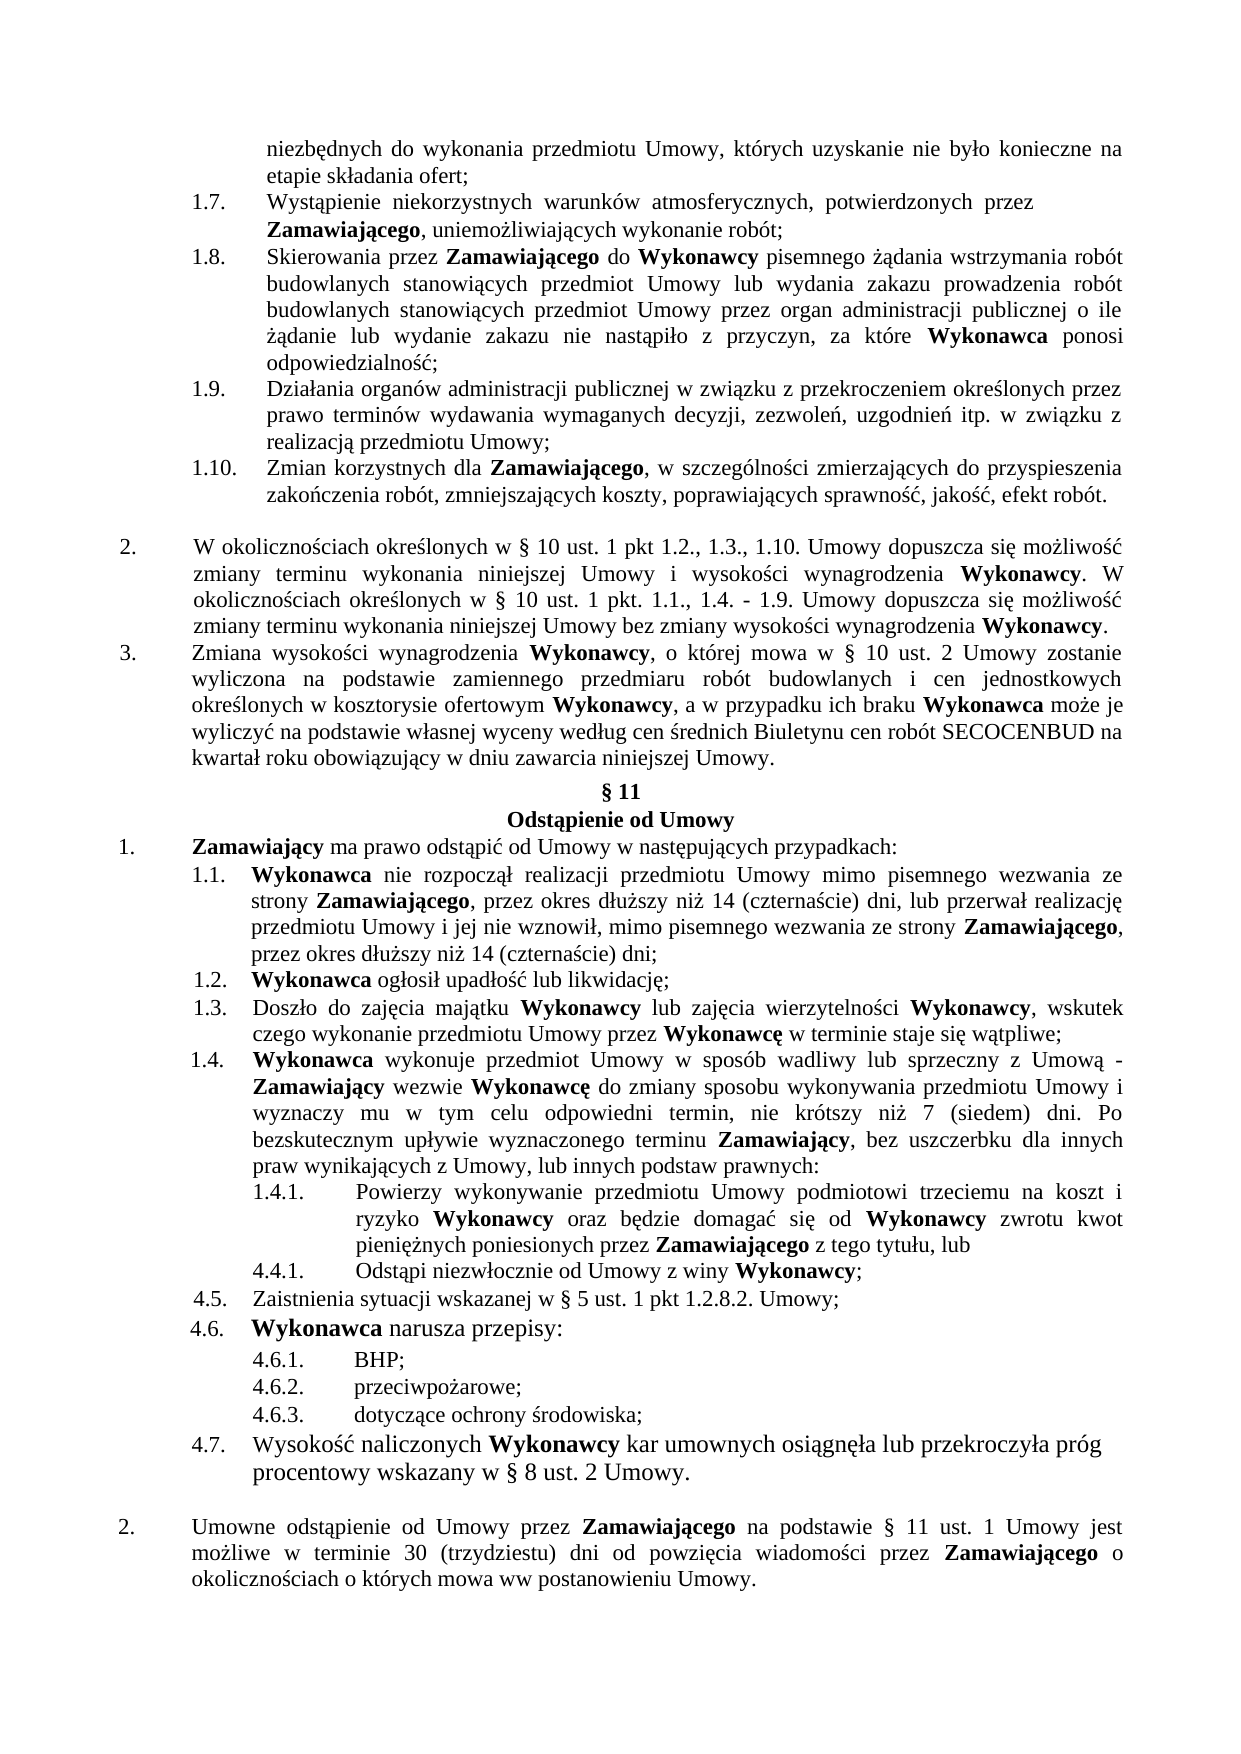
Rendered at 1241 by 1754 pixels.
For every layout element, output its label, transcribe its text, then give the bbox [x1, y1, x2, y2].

list Odstąpi niezwłocznie od Umowy z winy Wykonawcy; [252, 1257, 1140, 1284]
text § 11 [127, 778, 1114, 805]
list Działania organów administracji publicznej w związku z przekroczeniem określonych przez prawo terminów wydawania wymaganych decyzji, zezwoleń, uzgodnień itp. w związku z realizacją przedmiotu Umowy; [191, 375, 1123, 454]
list Wykonawca wykonuje przedmiot Umowy w sposób wadliwy lub sprzeczny z Umową - Zamawiający wezwie Wykonawcę do zmiany sposobu wykonywania przedmiotu Umowy i wyznaczy mu w tym celu odpowiedni termin, nie krótszy niż 7 (siedem) dni. Po bezskutecznym upływie wyznaczonego terminu Zamawiający, bez uszczerbku dla innych praw wynikających z Umowy, lub innych podstaw prawnych: [190, 1047, 1123, 1178]
text Odstąpienie od Umowy [127, 806, 1114, 832]
list Doszło do zajęcia majątku Wykonawcy lub zajęcia wierzytelności Wykonawcy, wskutek czego wykonanie przedmiotu Umowy przez Wykonawcę w terminie staje się wątpliwe; [193, 994, 1123, 1047]
list Wykonawca ogłosił upadłość lub likwidację; [193, 966, 1140, 993]
list Wystąpienie niekorzystnych warunków atmosferycznych, potwierdzonych przez [191, 188, 1140, 214]
list Umowne odstąpienie od Umowy przez Zamawiającego na podstawie § 11 ust. 1 Umowy jest możliwe w terminie 30 (trzydziestu) dni od powzięcia wiadomości przez Zamawiającego o okolicznościach o których mowa ww postanowieniu Umowy. [118, 1513, 1123, 1592]
list Zaistnienia sytuacji wskazanej w § 5 ust. 1 pkt 1.2.8.2. Umowy; [193, 1285, 1140, 1311]
list Zmian korzystnych dla Zamawiającego, w szczególności zmierzających do przyspieszenia zakończenia robót, zmniejszających koszty, poprawiających sprawność, jakość, efekt robót. [191, 454, 1123, 507]
list Zmiana wysokości wynagrodzenia Wykonawcy, o której mowa w § 10 ust. 2 Umowy zostanie wyliczona na podstawie zamiennego przedmiaru robót budowlanych i cen jednostkowych określonych w kosztorysie ofertowym Wykonawcy, a w przypadku ich braku Wykonawca może je wyliczyć na podstawie własnej wyceny według cen średnich Biuletynu cen robót SECOCENBUD na kwartał roku obowiązujący w dniu zawarcia niniejszej Umowy. [119, 639, 1123, 771]
list Wykonawca nie rozpoczął realizacji przedmiotu Umowy mimo pisemnego wezwania ze strony Zamawiającego, przez okres dłuższy niż 14 (czternaście) dni, lub przerwał realizację przedmiotu Umowy i jej nie wznowił, mimo pisemnego wezwania ze strony Zamawiającego, przez okres dłuższy niż 14 (czternaście) dni; [191, 861, 1123, 966]
list Wysokość naliczonych Wykonawcy kar umownych osiągnęła lub przekroczyła próg procentowy wskazany w § 8 ust. 2 Umowy. [191, 1429, 1123, 1486]
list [191, 135, 1123, 188]
list Powierzy wykonywanie przedmiotu Umowy podmiotowi trzeciemu na koszt i ryzyko Wykonawcy oraz będzie domagać się od Wykonawcy zwrotu kwot pieniężnych poniesionych przez Zamawiającego z tego tytułu, lub [252, 1178, 1123, 1257]
list przeciwpożarowe; [252, 1373, 1140, 1399]
list Skierowania przez Zamawiającego do Wykonawcy pisemnego żądania wstrzymania robót budowlanych stanowiących przedmiot Umowy lub wydania zakazu prowadzenia robót budowlanych stanowiących przedmiot Umowy przez organ administracji publicznej o ile żądanie lub wydanie zakazu nie nastąpiło z przyczyn, za które Wykonawca ponosi odpowiedzialność; [191, 243, 1123, 375]
list BHP; [252, 1346, 1140, 1372]
list W okolicznościach określonych w § 10 ust. 1 pkt 1.2., 1.3., 1.10. Umowy dopuszcza się możliwość zmiany terminu wykonania niniejszej Umowy i wysokości wynagrodzenia Wykonawcy. W okolicznościach określonych w § 10 ust. 1 pkt. 1.1., 1.4. - 1.9. Umowy dopuszcza się możliwość zmiany terminu wykonania niniejszej Umowy bez zmiany wysokości wynagrodzenia Wykonawcy. [119, 533, 1124, 639]
text Zamawiającego, uniemożliwiających wykonanie robót; [266, 216, 1140, 242]
list dotyczące ochrony środowiska; [252, 1401, 1140, 1427]
list Wykonawca narusza przepisy: [190, 1313, 1140, 1341]
list Zamawiający ma prawo odstąpić od Umowy w następujących przypadkach: [118, 833, 1140, 860]
